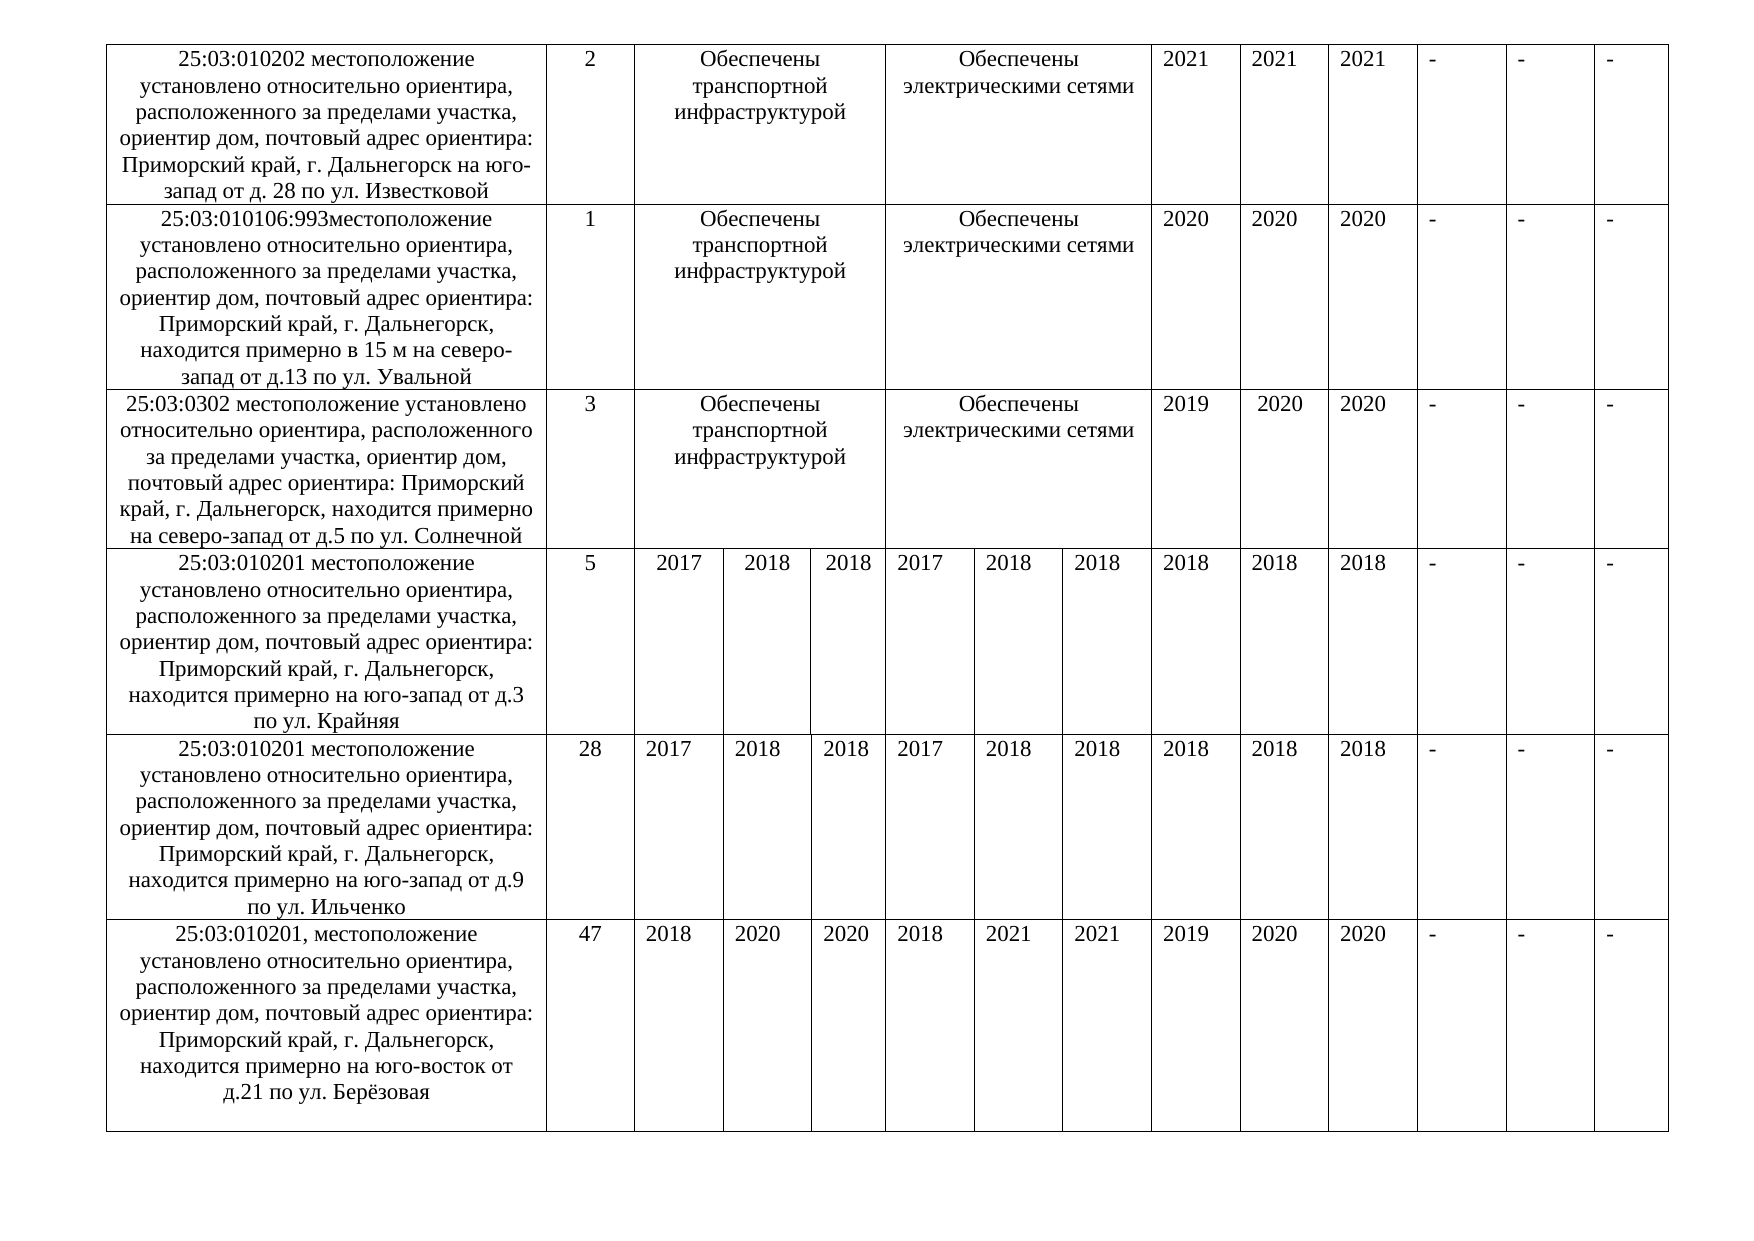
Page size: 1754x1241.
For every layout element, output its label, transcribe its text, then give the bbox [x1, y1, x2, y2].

table_cell 3 [547, 390, 634, 548]
table_cell 2018 [1063, 549, 1151, 734]
table_cell - [1507, 920, 1594, 1131]
table_cell 2018 [1241, 549, 1328, 734]
table_cell 1 [547, 205, 634, 389]
table_cell 2020 [1329, 390, 1417, 548]
table_cell Обеспечены транспортной инфраструктурой [635, 205, 885, 389]
table_cell 2018 [812, 735, 885, 919]
table_cell 2018 [975, 735, 1062, 919]
table_cell - [1418, 549, 1506, 734]
table_cell - [1418, 45, 1506, 203]
table_cell 2018 [724, 735, 811, 919]
table_cell 25:03:010106:993местоположение установлено относительно ориентира, расположенного за пределами участка, ориентир дом, почтовый адрес ориентира: Приморский край, г. Дальнегорск, находится примерно в 15 м на северо-запад от д.13 по ул. Увальной [107, 205, 546, 389]
table_cell 25:03:010201 местоположение установлено относительно ориентира, расположенного за пределами участка, ориентир дом, почтовый адрес ориентира: Приморский край, г. Дальнегорск, находится примерно на юго-запад от д.9 по ул. Ильченко [107, 735, 546, 919]
table_cell - [1418, 390, 1506, 548]
table_cell 2 [547, 45, 634, 203]
table_cell - [1595, 920, 1668, 1131]
table_cell 2020 [724, 920, 811, 1131]
table_cell Обеспечены электрическими сетями [886, 390, 1151, 548]
table_cell 2017 [635, 549, 723, 734]
table_cell 2018 [975, 549, 1062, 734]
table_cell 2020 [1241, 920, 1328, 1131]
table_cell Обеспечены транспортной инфраструктурой [635, 45, 885, 203]
table_cell - [1507, 735, 1594, 919]
table_cell 28 [547, 735, 634, 919]
table_cell 2020 [812, 920, 885, 1131]
table_cell - [1418, 205, 1506, 389]
table_cell 2017 [886, 549, 974, 734]
table_cell 2020 [1241, 390, 1328, 548]
table_cell 47 [547, 920, 634, 1131]
table_cell 25:03:010201 местоположение установлено относительно ориентира, расположенного за пределами участка, ориентир дом, почтовый адрес ориентира: Приморский край, г. Дальнегорск, находится примерно на юго-запад от д.3 по ул. Крайняя [107, 549, 546, 734]
table_cell 25:03:010202 местоположение установлено относительно ориентира, расположенного за пределами участка, ориентир дом, почтовый адрес ориентира: Приморский край, г. Дальнегорск на юго-запад от д. 28 по ул. Известковой [107, 45, 546, 203]
table_cell 2018 [1241, 735, 1328, 919]
table_cell 2020 [1152, 205, 1240, 389]
table_cell Обеспечены электрическими сетями [886, 205, 1151, 389]
table_cell 2021 [1063, 920, 1151, 1131]
table_cell 2021 [975, 920, 1062, 1131]
table_cell 2017 [886, 735, 974, 919]
table_cell Обеспечены транспортной инфраструктурой [635, 390, 885, 548]
table_cell - [1507, 549, 1594, 734]
table_cell 2020 [1329, 920, 1417, 1131]
table_cell 2021 [1329, 45, 1417, 203]
table_cell - [1595, 390, 1668, 548]
table_cell - [1418, 735, 1506, 919]
table_cell 2020 [1241, 205, 1328, 389]
table_cell 2018 [1063, 735, 1151, 919]
table_cell 2018 [1329, 549, 1417, 734]
table_cell 2018 [1329, 735, 1417, 919]
table_cell 2017 [635, 735, 723, 919]
table_cell 25:03:010201, местоположение установлено относительно ориентира, расположенного за пределами участка, ориентир дом, почтовый адрес ориентира: Приморский край, г. Дальнегорск, находится примерно на юго-восток от д.21 по ул. Берёзовая [107, 920, 546, 1131]
table_cell - [1595, 205, 1668, 389]
table_cell 2018 [1152, 549, 1240, 734]
table_cell 25:03:0302 местоположение установлено относительно ориентира, расположенного за пределами участка, ориентир дом, почтовый адрес ориентира: Приморский край, г. Дальнегорск, находится примерно на северо-запад от д.5 по ул. Солнечной [107, 390, 546, 548]
table_cell 2018 [886, 920, 974, 1131]
table_cell 2018 [724, 549, 810, 734]
table_cell - [1507, 45, 1594, 203]
table_cell 2018 [635, 920, 723, 1131]
table_cell - [1507, 390, 1594, 548]
table_cell - [1595, 549, 1668, 734]
table_cell - [1418, 920, 1506, 1131]
table_cell 2019 [1152, 920, 1240, 1131]
table_cell - [1507, 205, 1594, 389]
table_cell - [1595, 45, 1668, 203]
table_cell 2021 [1241, 45, 1328, 203]
table_cell - [1595, 735, 1668, 919]
table_cell 2019 [1152, 390, 1240, 548]
table_cell Обеспечены электрическими сетями [886, 45, 1151, 203]
table_cell 2020 [1329, 205, 1417, 389]
table_cell 2018 [1152, 735, 1240, 919]
table_cell 5 [547, 549, 634, 734]
table_cell 2021 [1152, 45, 1240, 203]
table_cell 2018 [811, 549, 885, 734]
